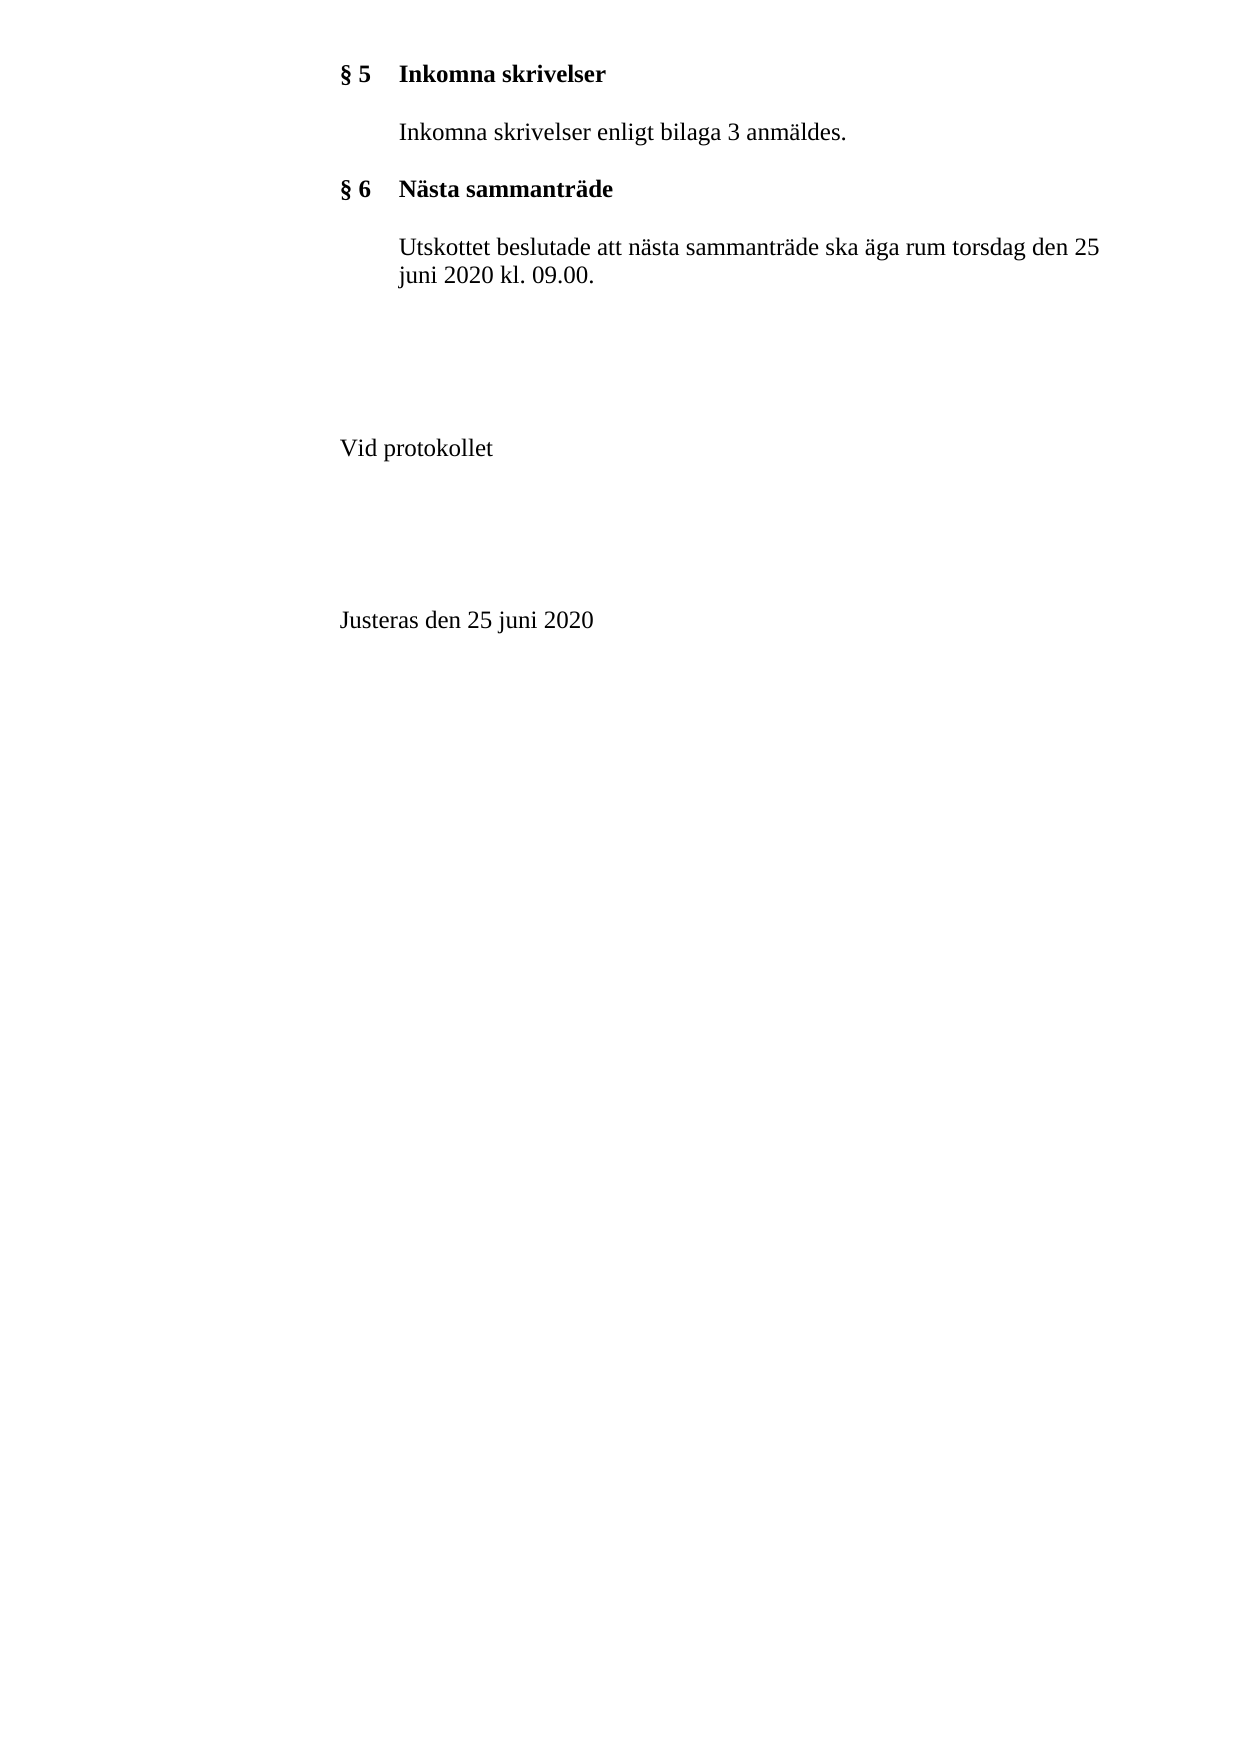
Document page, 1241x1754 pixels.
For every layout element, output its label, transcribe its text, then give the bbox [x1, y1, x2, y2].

table_cell Nästa sammanträde Utskottet beslutade att nästa sammanträde ska äga rum torsdag den 25 juni 2020 kl. 09.00. [391, 174, 1122, 318]
table_cell Inkomna skrivelser Inkomna skrivelser enligt bilaga 3 anmäldes. [391, 59, 1122, 174]
table_cell Vid protokollet Justeras den 25 juni 2020 [332, 318, 1122, 634]
table_cell § 5 [332, 59, 391, 174]
table_cell § 6 [332, 174, 391, 318]
